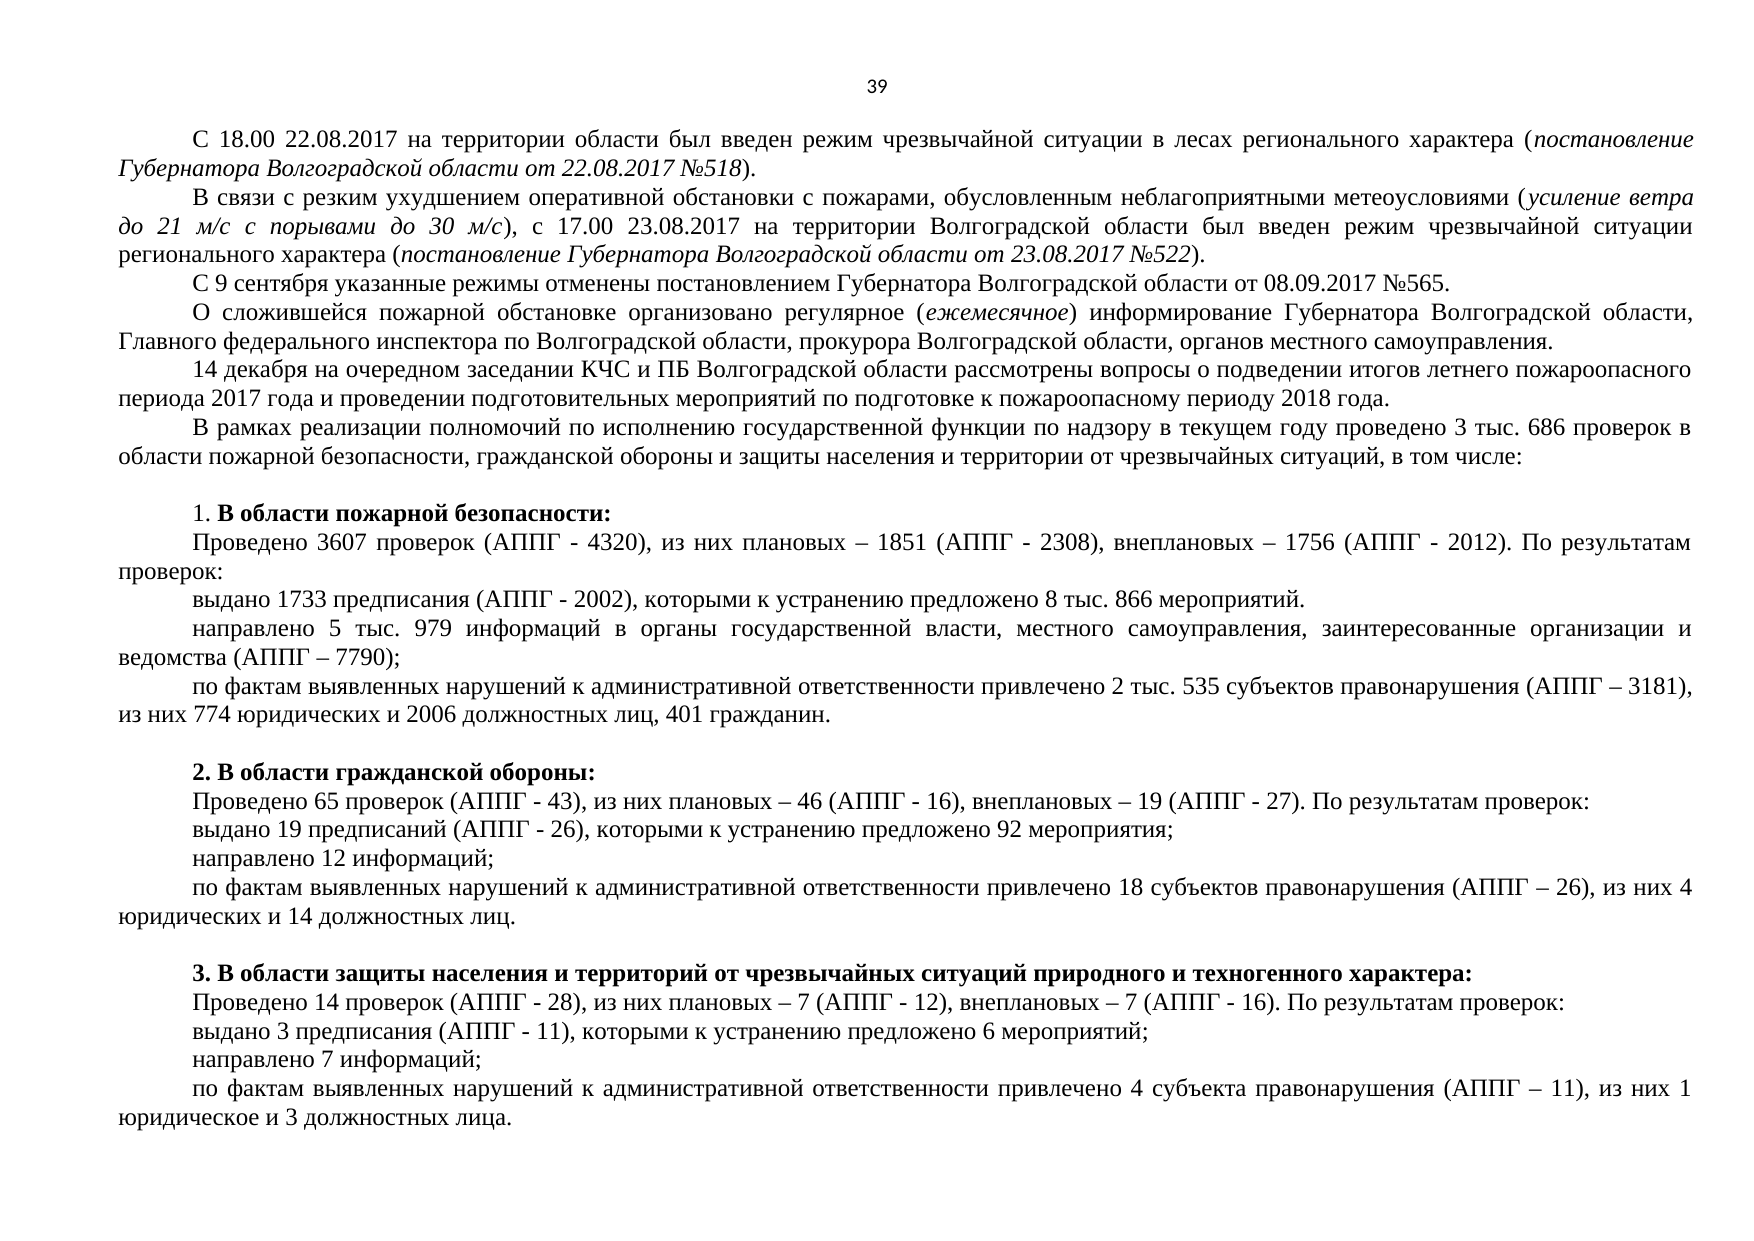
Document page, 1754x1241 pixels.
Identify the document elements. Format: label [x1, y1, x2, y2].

table_header [107, 125, 1705, 1131]
